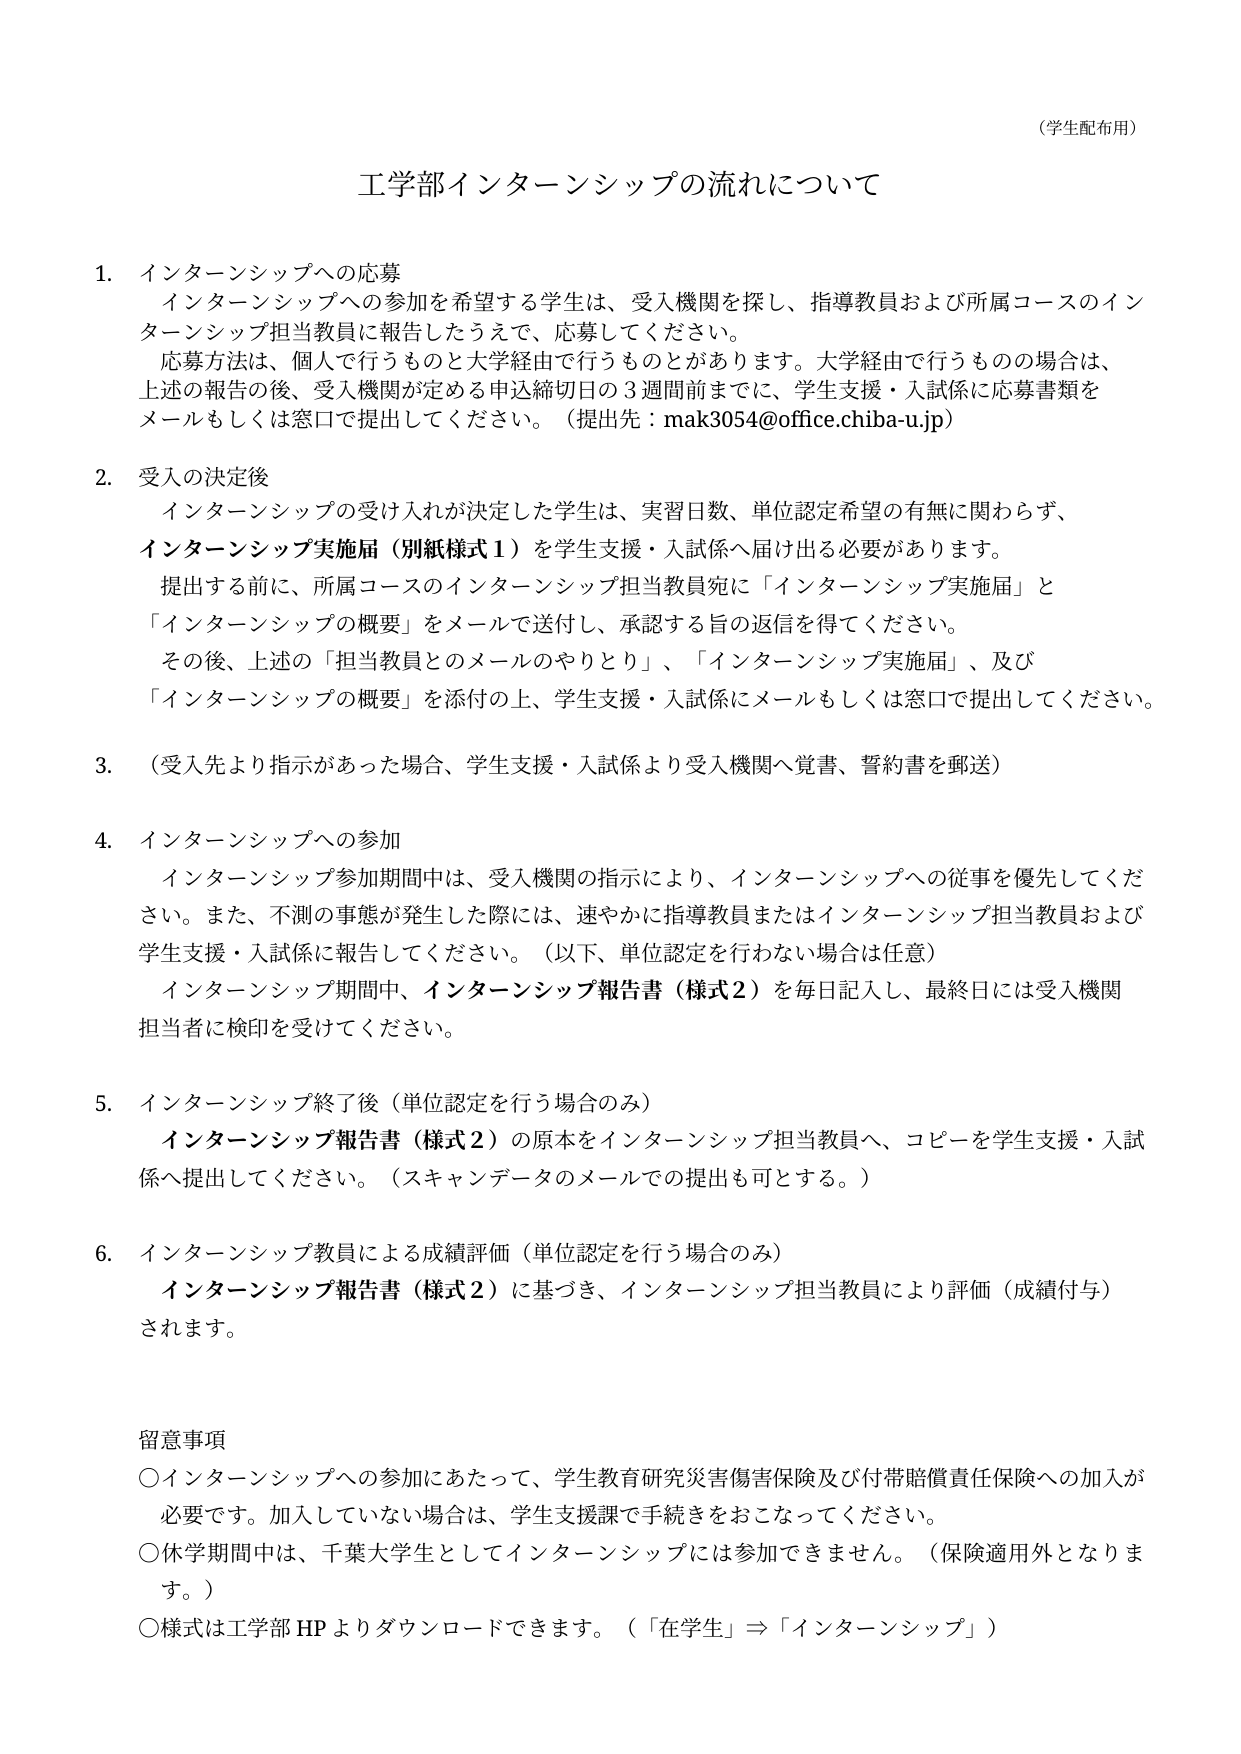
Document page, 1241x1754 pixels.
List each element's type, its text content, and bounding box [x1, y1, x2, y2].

list インターンシップへの参加 [94, 821, 1146, 858]
text 留意事項 [138, 1421, 1146, 1458]
text 「インターンシップの概要」を添付の上、学生支援・入試係にメールもしくは窓口で提出してください。 [94, 679, 1146, 717]
text 「インターンシップの概要」をメールで送付し、承認する旨の返信を得てください。 [94, 604, 1146, 642]
text 工学部インターンシップの流れについて [94, 146, 1146, 221]
list インターンシップの受け入れが決定した学生は、実習日数、単位認定希望の有無に関わらず、 [138, 492, 1146, 529]
text その後、上述の「担当教員とのメールのやりとり」、「インターンシップ実施届」、及び [94, 642, 1146, 679]
text 〇インターンシップへの参加にあたって、学生教育研究災害傷害保険及び付帯賠償責任保険への加入が必要です。加入していない場合は、学生支援課で手続きをおこなってください。 [138, 1458, 1146, 1533]
text されます。 [94, 1308, 1146, 1346]
list 受入の決定後 [94, 462, 1146, 492]
text 担当者に検印を受けてください。 [94, 1008, 1146, 1046]
list 応募方法は、個人で行うものと大学経由で行うものとがあります。大学経由で行うものの場合は、 [138, 346, 1146, 375]
list （受入先より指示があった場合、学生支援・入試係より受入機関へ覚書、誓約書を郵送） [94, 746, 1146, 783]
list インターンシップへの応募 [94, 258, 1146, 287]
list メールもしくは窓口で提出してください。（提出先：mak3054@office.chiba-u.jp） [138, 404, 1146, 433]
list インターンシップへの参加を希望する学生は、受入機関を探し、指導教員および所属コースのインターンシップ担当教員に報告したうえで、応募してください。 [138, 287, 1146, 346]
list インターンシップ報告書（様式２）の原本をインターンシップ担当教員へ、コピーを学生支援・入試係へ提出してください。（スキャンデータのメールでの提出も可とする。） [138, 1121, 1146, 1196]
list インターンシップ報告書（様式２）に基づき、インターンシップ担当教員により評価（成績付与） [138, 1271, 1146, 1308]
text 〇休学期間中は、千葉大学生としてインターンシップには参加できません。（保険適用外となります。） [138, 1533, 1146, 1608]
text インターンシップ期間中、インターンシップ報告書（様式２）を毎日記入し、最終日には受入機関 [138, 971, 1146, 1008]
text インターンシップ実施届（別紙様式１）を学生支援・入試係へ届け出る必要があります。 [94, 529, 1146, 567]
text 〇様式は工学部HPよりダウンロードできます。（「在学生」⇒「インターンシップ」） [138, 1608, 1146, 1646]
text （学生配布用） [94, 108, 1146, 146]
text 提出する前に、所属コースのインターンシップ担当教員宛に「インターンシップ実施届」と [94, 567, 1146, 604]
list インターンシップ参加期間中は、受入機関の指示により、インターンシップへの従事を優先してください。また、不測の事態が発生した際には、速やかに指導教員またはインターンシップ担当教員および学生支援・入試係に報告してください。（以下、単位認定を行わない場合は任意） [138, 858, 1146, 971]
list インターンシップ終了後（単位認定を行う場合のみ） [94, 1083, 1146, 1121]
list 上述の報告の後、受入機関が定める申込締切日の３週間前までに、学生支援・入試係に応募書類を [138, 375, 1146, 404]
list インターンシップ教員による成績評価（単位認定を行う場合のみ） [94, 1233, 1146, 1271]
